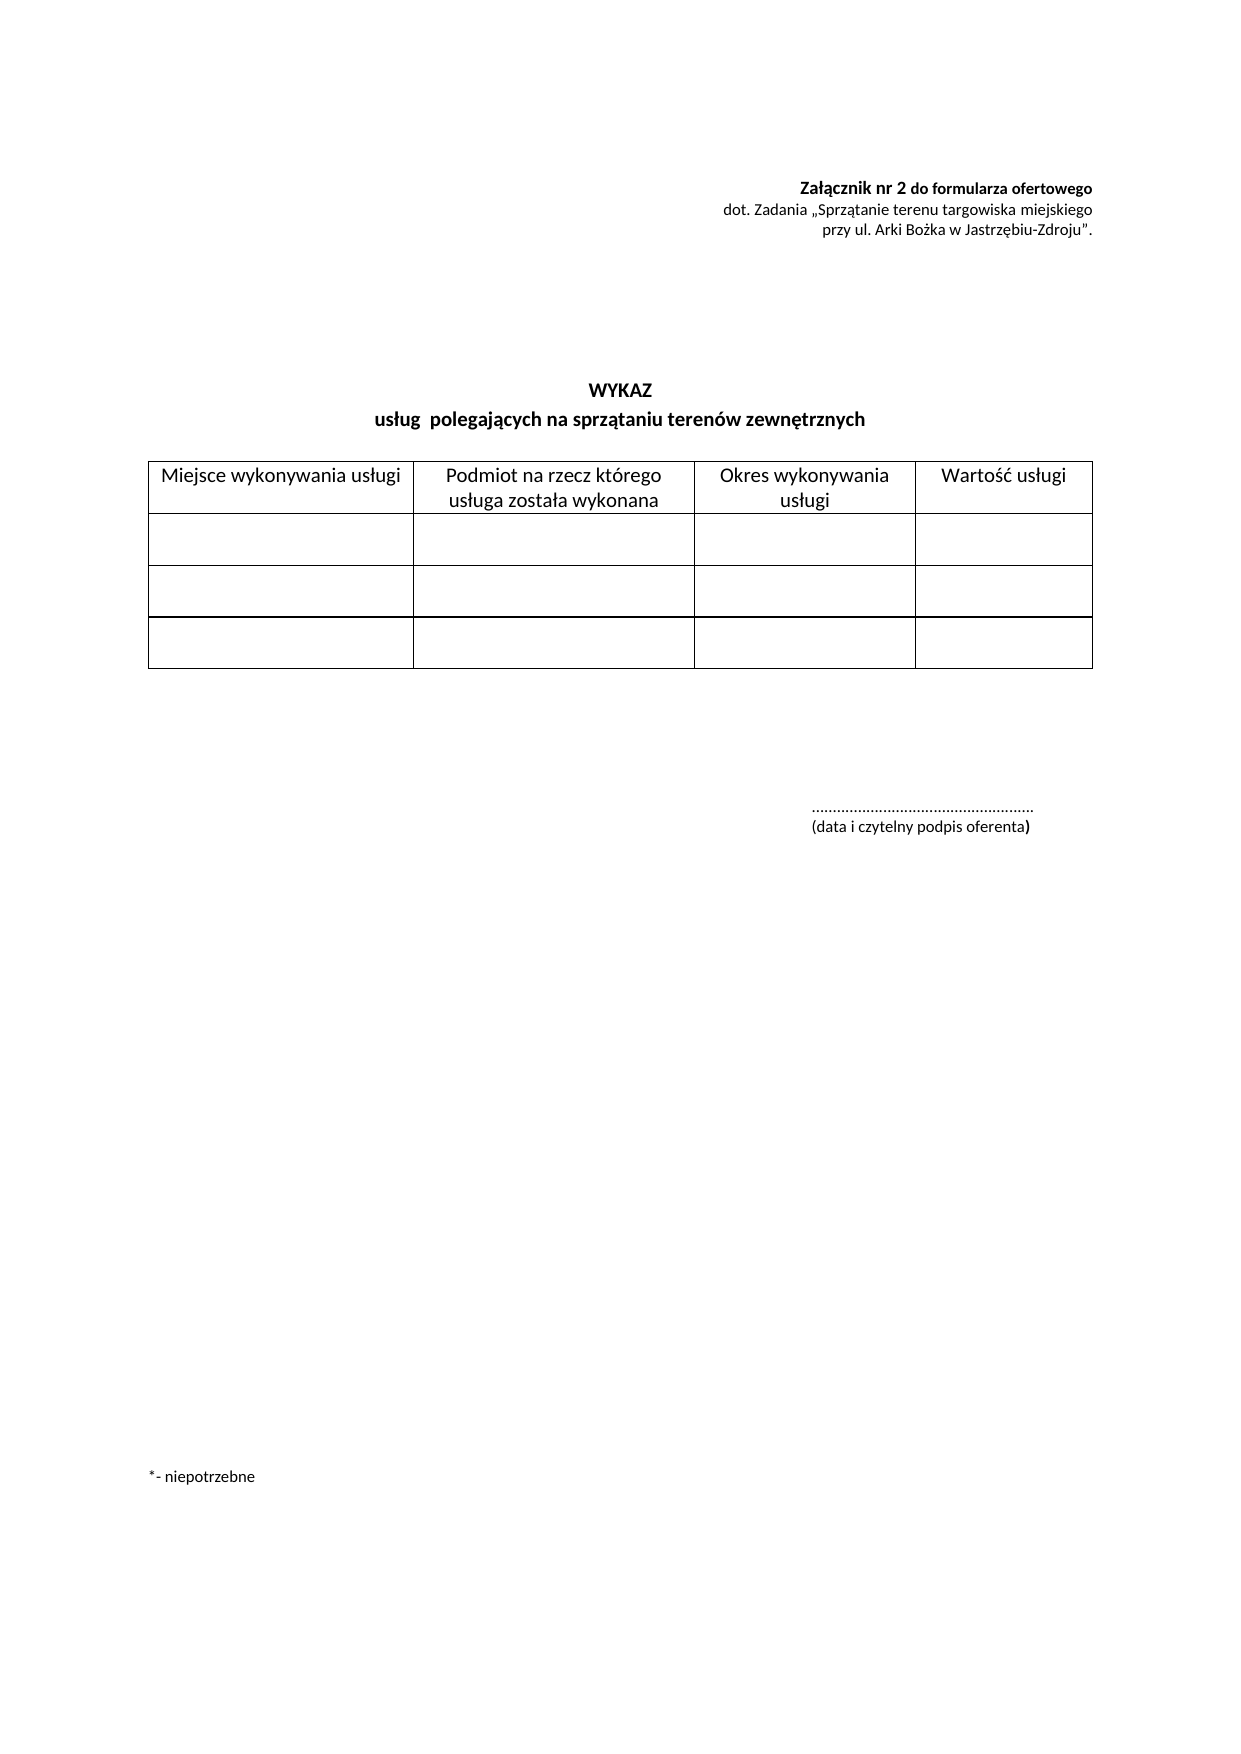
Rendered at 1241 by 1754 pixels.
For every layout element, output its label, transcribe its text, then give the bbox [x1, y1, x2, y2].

table_cell [695, 566, 915, 616]
table_header Wartość usługi [916, 462, 1092, 513]
table_cell [414, 514, 694, 564]
table_cell [414, 566, 694, 616]
table_cell [916, 514, 1092, 564]
table_cell [149, 514, 413, 564]
text przy ul. Arki Bożka w Jastrzębiu-Zdroju”. [148, 220, 1092, 240]
table_cell [695, 514, 915, 564]
table_cell [695, 618, 915, 668]
text (data i czytelny podpis oferenta) [148, 817, 1092, 837]
table_cell [916, 618, 1092, 668]
table_cell [414, 618, 694, 668]
text Załącznik nr 2 do formularza ofertowego [148, 176, 1092, 199]
table_cell [149, 618, 413, 668]
text usług polegających na sprzątaniu terenów zewnętrznych [148, 406, 1092, 432]
text ..................................................... [148, 796, 1092, 817]
table_cell [149, 566, 413, 616]
table_header Miejsce wykonywania usługi [149, 462, 413, 513]
text *- niepotrzebne [148, 1466, 1092, 1487]
text WYKAZ [148, 377, 1092, 402]
table_header Podmiot na rzecz którego usługa została wykonana [414, 462, 694, 513]
table_cell [916, 566, 1092, 616]
text dot. Zadania „Sprzątanie terenu targowiska miejskiego [148, 199, 1092, 220]
table_header Okres wykonywania usługi [695, 462, 915, 513]
